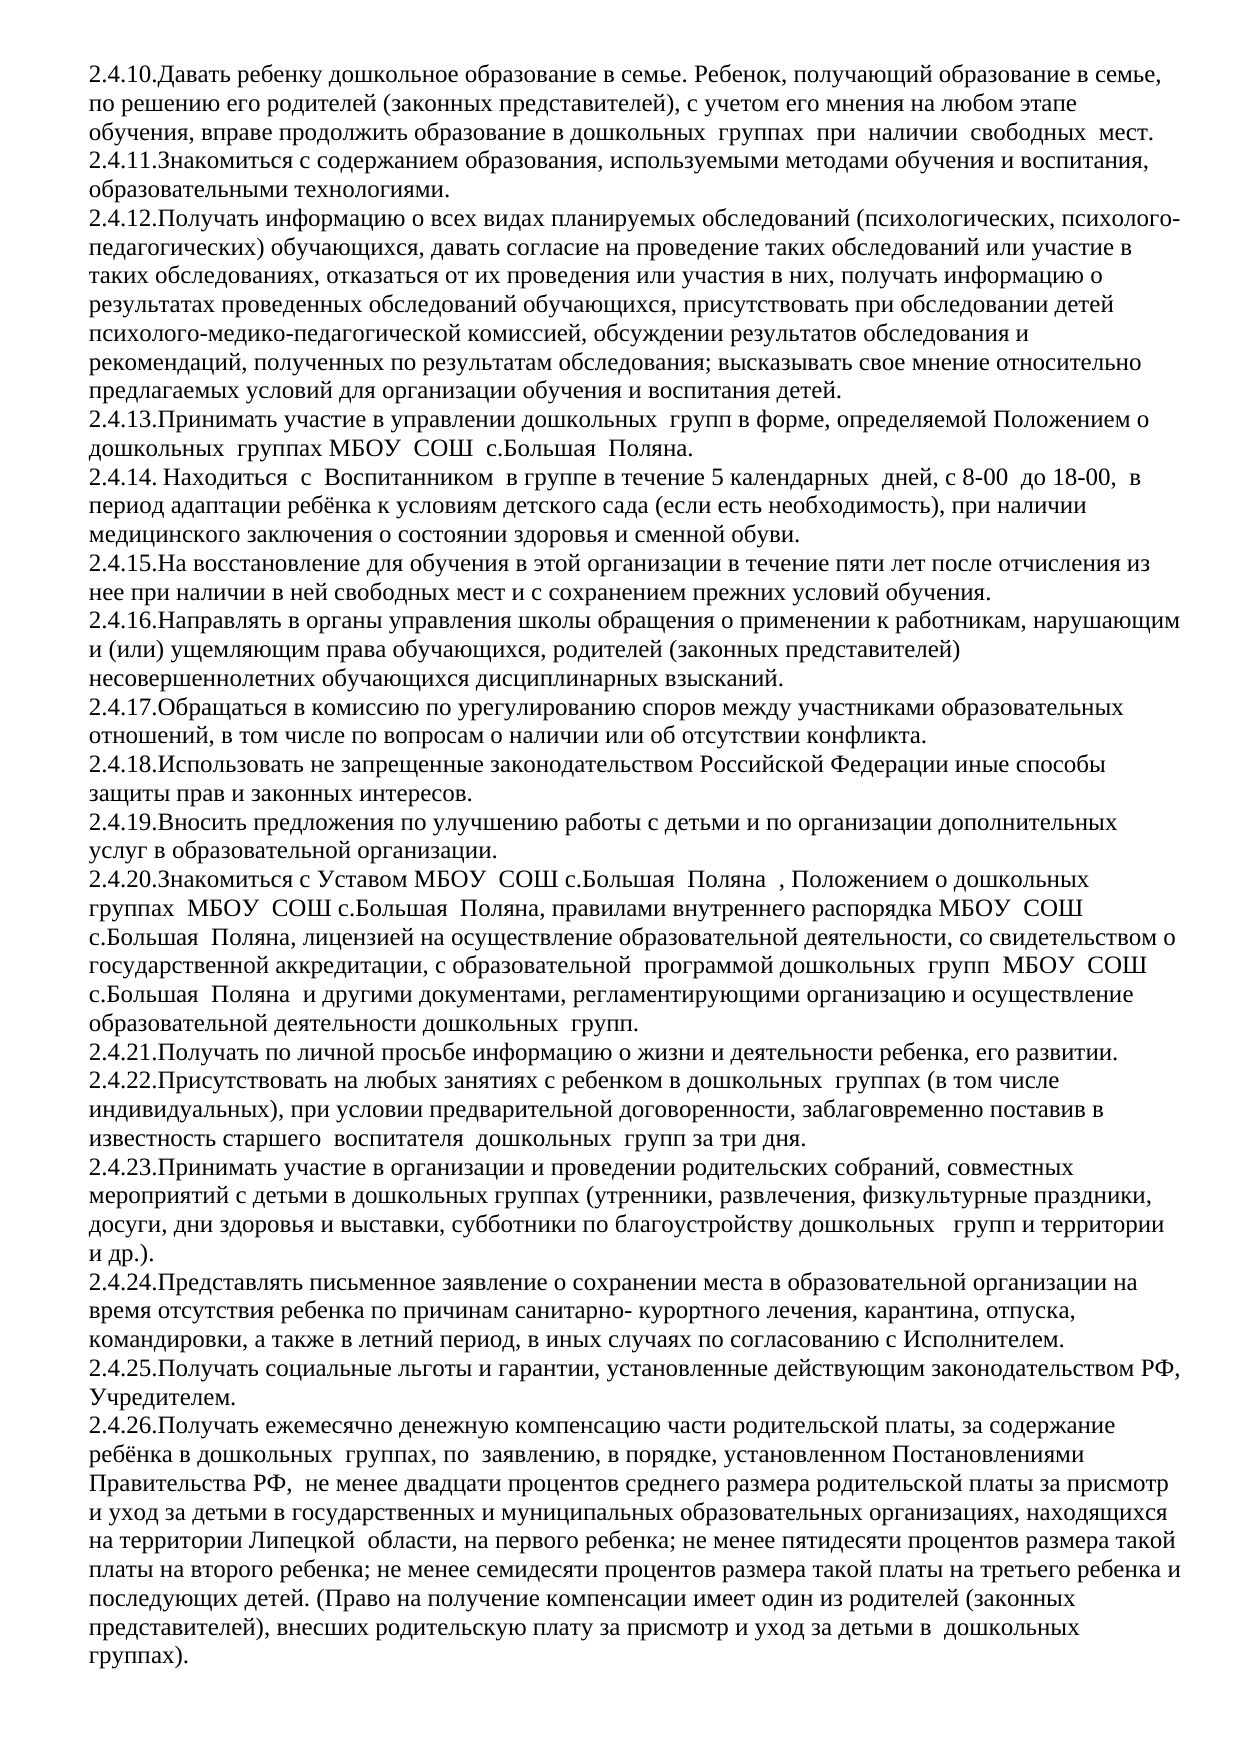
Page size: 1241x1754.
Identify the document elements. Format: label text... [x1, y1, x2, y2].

text 2.4.11.Знакомиться с содержанием образования, используемыми методами обучения и воспитания, образовательными технологиями. [89, 145, 1181, 203]
text 2.4.18.Использовать не запрещенные законодательством Российской Федерации иные способы защиты прав и законных интересов. [89, 749, 1181, 807]
text 2.4.25.Получать социальные льготы и гарантии, установленные действующим законодательством РФ, Учредителем. [89, 1353, 1181, 1410]
text 2.4.10.Давать ребенку дошкольное образование в семье. Ребенок, получающий образование в семье, по решению его родителей (законных представителей), с учетом его мнения на любом этапе обучения, вправе продолжить образование в дошкольных группах при наличии свободных мест. [89, 59, 1181, 145]
text 2.4.13.Принимать участие в управлении дошкольных групп в форме, определяемой Положением о дошкольных группах МБОУ СОШ с.Большая Поляна. [89, 404, 1181, 462]
text 2.4.20.Знакомиться с Уставом МБОУ СОШ с.Большая Поляна , Положением о дошкольных группах МБОУ СОШ с.Большая Поляна, правилами внутреннего распорядка МБОУ СОШ с.Большая Поляна, лицензией на осуществление образовательной деятельности, со свидетельством о государственной аккредитации, с образовательной программой дошкольных групп МБОУ СОШ с.Большая Поляна и другими документами, регламентирующими организацию и осуществление образовательной деятельности дошкольных групп. [89, 864, 1181, 1037]
text 2.4.22.Присутствовать на любых занятиях с ребенком в дошкольных группах (в том числе индивидуальных), при условии предварительной договоренности, заблаговременно поставив в известность старшего воспитателя дошкольных групп за три дня. [89, 1065, 1181, 1152]
text 2.4.12.Получать информацию о всех видах планируемых обследований (психологических, психолого-педагогических) обучающихся, давать согласие на проведение таких обследований или участие в таких обследованиях, отказаться от их проведения или участия в них, получать информацию о результатах проведенных обследований обучающихся, присутствовать при обследовании детей психолого-медико-педагогической комиссией, обсуждении результатов обследования и рекомендаций, полученных по результатам обследования; высказывать свое мнение относительно предлагаемых условий для организации обучения и воспитания детей. [89, 203, 1181, 404]
text 2.4.16.Направлять в органы управления школы обращения о применении к работникам, нарушающим и (или) ущемляющим права обучающихся, родителей (законных представителей) несовершеннолетних обучающихся дисциплинарных взысканий. [89, 605, 1181, 692]
text 2.4.24.Представлять письменное заявление о сохранении места в образовательной организации на время отсутствия ребенка по причинам санитарно- курортного лечения, карантина, отпуска, командировки, а также в летний период, в иных случаях по согласованию с Исполнителем. [89, 1267, 1181, 1353]
text 2.4.14. Находиться с Воспитанником в группе в течение 5 календарных дней, с 8-00 до 18-00, в период адаптации ребёнка к условиям детского сада (если есть необходимость), при наличии медицинского заключения о состоянии здоровья и сменной обуви. [89, 462, 1181, 548]
text 2.4.23.Принимать участие в организации и проведении родительских собраний, совместных мероприятий с детьми в дошкольных группах (утренники, развлечения, физкультурные праздники, досуги, дни здоровья и выставки, субботники по благоустройству дошкольных групп и территории и др.). [89, 1152, 1181, 1267]
text 2.4.19.Вносить предложения по улучшению работы с детьми и по организации дополнительных услуг в образовательной организации. [89, 807, 1181, 864]
text 2.4.26.Получать ежемесячно денежную компенсацию части родительской платы, за содержание ребёнка в дошкольных группах, по заявлению, в порядке, установленном Постановлениями Правительства РФ, не менее двадцати процентов среднего размера родительской платы за присмотр и уход за детьми в государственных и муниципальных образовательных организациях, находящихся на территории Липецкой области, на первого ребенка; не менее пятидесяти процентов размера такой платы на второго ребенка; не менее семидесяти процентов размера такой платы на третьего ребенка и последующих детей. (Право на получение компенсации имеет один из родителей (законных представителей), внесших родительскую плату за присмотр и уход за детьми в дошкольных группах). [89, 1410, 1181, 1669]
text 2.4.21.Получать по личной просьбе информацию о жизни и деятельности ребенка, его развитии. [89, 1037, 1181, 1065]
text 2.4.15.На восстановление для обучения в этой организации в течение пяти лет после отчисления из нее при наличии в ней свободных мест и с сохранением прежних условий обучения. [89, 548, 1181, 605]
text 2.4.17.Обращаться в комиссию по урегулированию споров между участниками образовательных отношений, в том числе по вопросам о наличии или об отсутствии конфликта. [89, 692, 1181, 749]
